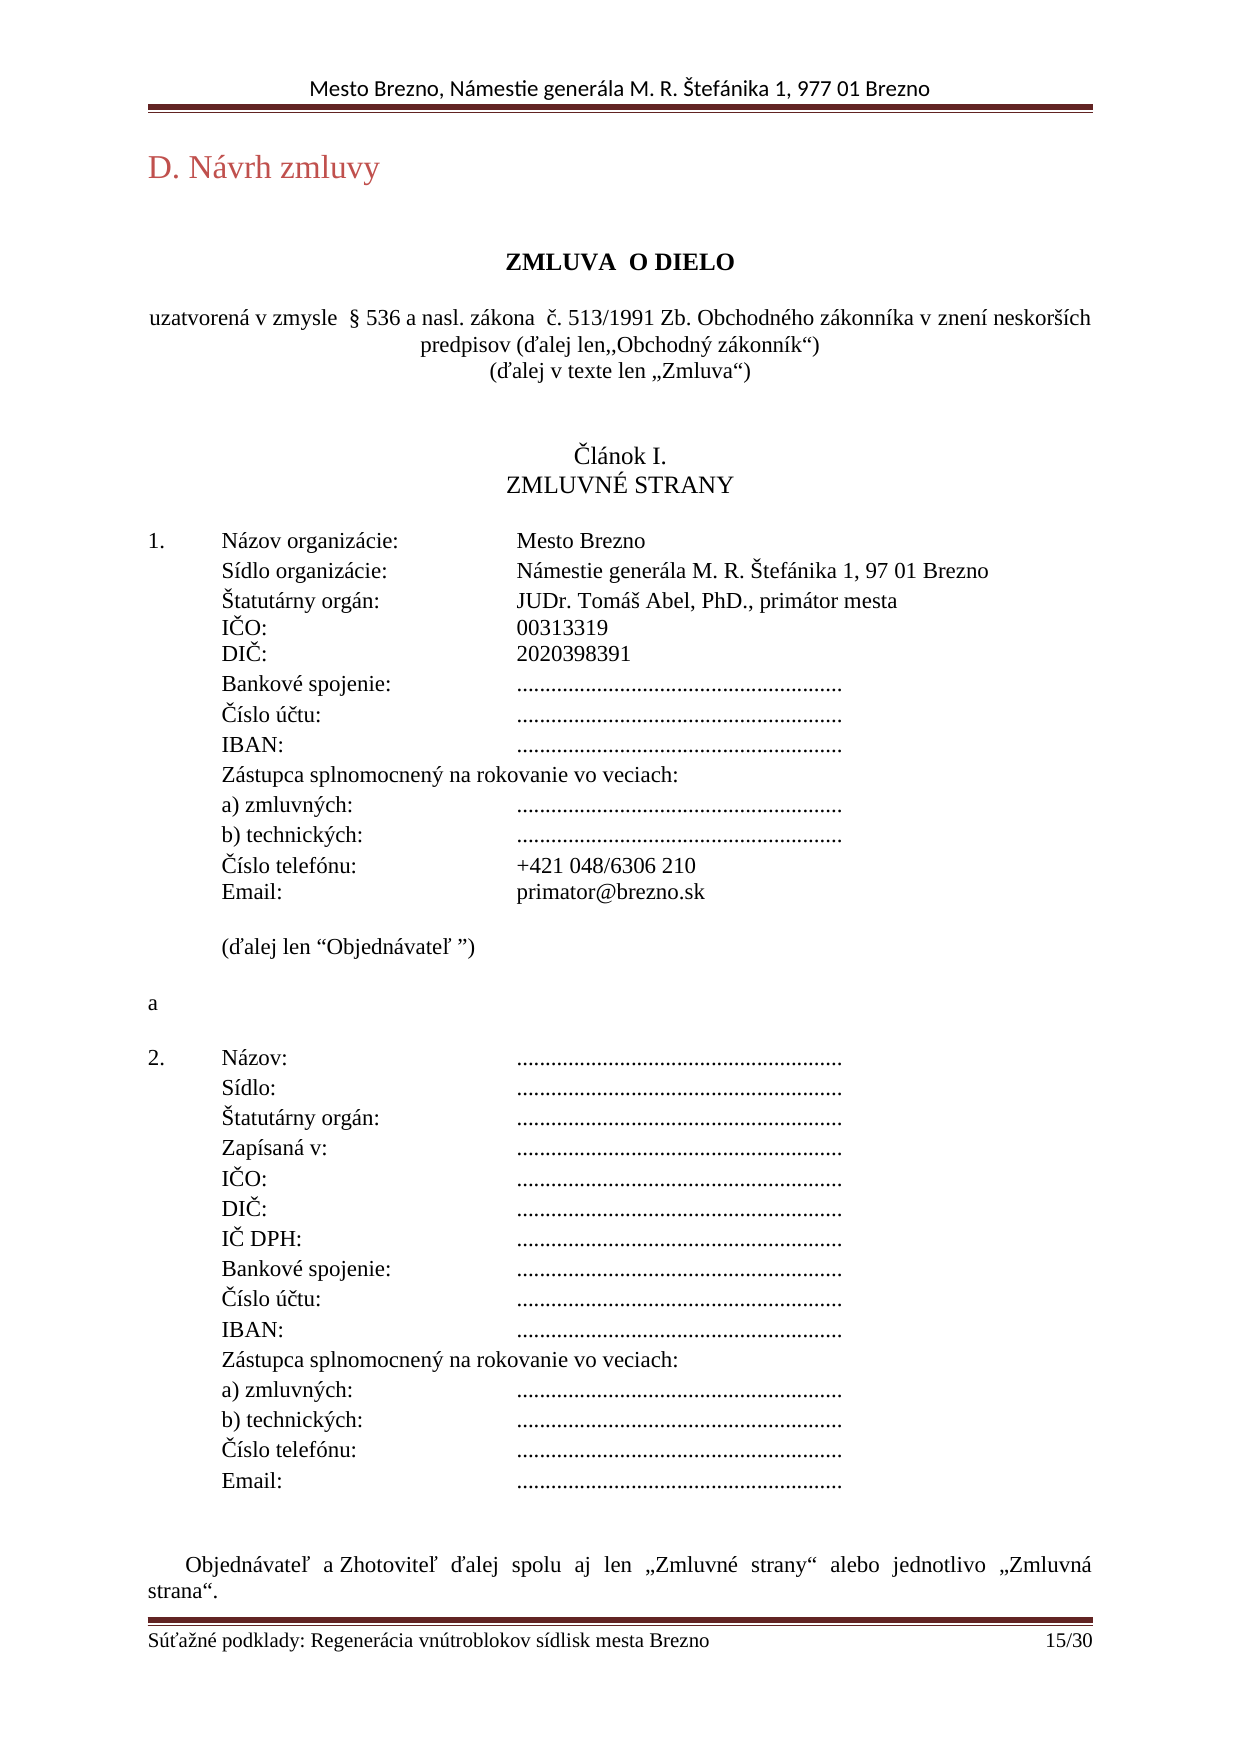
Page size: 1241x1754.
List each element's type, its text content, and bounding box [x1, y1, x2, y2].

text Bankové spojenie: ......................................................... [148, 1255, 1093, 1282]
text Štatutárny orgán: JUDr. Tomáš Abel, PhD., primátor mesta IČO: 00313319 [148, 588, 1093, 640]
text 1. Názov organizácie: Mesto Brezno [148, 527, 1093, 553]
text b) technických: ......................................................... [148, 822, 1093, 848]
text D. Návrh zmluvy [148, 148, 1093, 186]
text Bankové spojenie: ......................................................... [148, 671, 1093, 697]
text Zmluvné strany [148, 470, 1093, 498]
text Sídlo: ......................................................... [148, 1074, 1093, 1100]
text (ďalej len “Objednávateľ ”) [148, 933, 1093, 960]
text IBAN: ......................................................... [148, 731, 1093, 757]
text IBAN: ......................................................... [148, 1316, 1093, 1342]
title uzatvorená v zmysle § 536 a nasl. zákona č. 513/1991 Zb. Obchodného zákonníka v znení neskorších predpisov (ďalej len,,Obchodný zákonník“) [148, 304, 1093, 357]
text Číslo telefónu: +421 048/6306 210 [148, 852, 1093, 878]
text Číslo telefónu: ......................................................... [148, 1436, 1093, 1463]
text IČ DPH: ......................................................... [148, 1225, 1093, 1251]
text b) technických: ......................................................... [148, 1406, 1093, 1433]
text a) zmluvných: ......................................................... [148, 1376, 1093, 1402]
text Zástupca splnomocnený na rokovanie vo veciach: [148, 761, 1093, 787]
text DIČ: 2020398391 [148, 640, 1093, 667]
text Štatutárny orgán: ......................................................... [148, 1104, 1093, 1131]
text Objednávateľ a Zhotoviteľ ďalej spolu aj len „Zmluvné strany“ alebo jednotlivo „Zmluvná strana“. [148, 1551, 1093, 1603]
text 2. Názov: ......................................................... [148, 1044, 1093, 1070]
text Číslo účtu: ......................................................... [148, 1285, 1093, 1312]
text Sídlo organizácie: Námestie generála M. R. Štefánika 1, 97 01 Brezno [148, 557, 1093, 584]
text Číslo účtu: ......................................................... [148, 701, 1093, 727]
text Článok I. [148, 441, 1093, 470]
title (ďalej v texte len „Zmluva“) [148, 357, 1093, 383]
text DIČ: ......................................................... [148, 1195, 1093, 1221]
text a) zmluvných: ......................................................... [148, 791, 1093, 818]
text Zapísaná v: ......................................................... [148, 1134, 1093, 1161]
text Zástupca splnomocnený na rokovanie vo veciach: [148, 1346, 1093, 1372]
text Zmluva O DIELO [148, 247, 1093, 276]
text IČO: ......................................................... [148, 1164, 1093, 1191]
text a [148, 988, 1093, 1015]
text Email: primator@brezno.sk [148, 878, 1093, 904]
text Email: ......................................................... [148, 1467, 1093, 1493]
